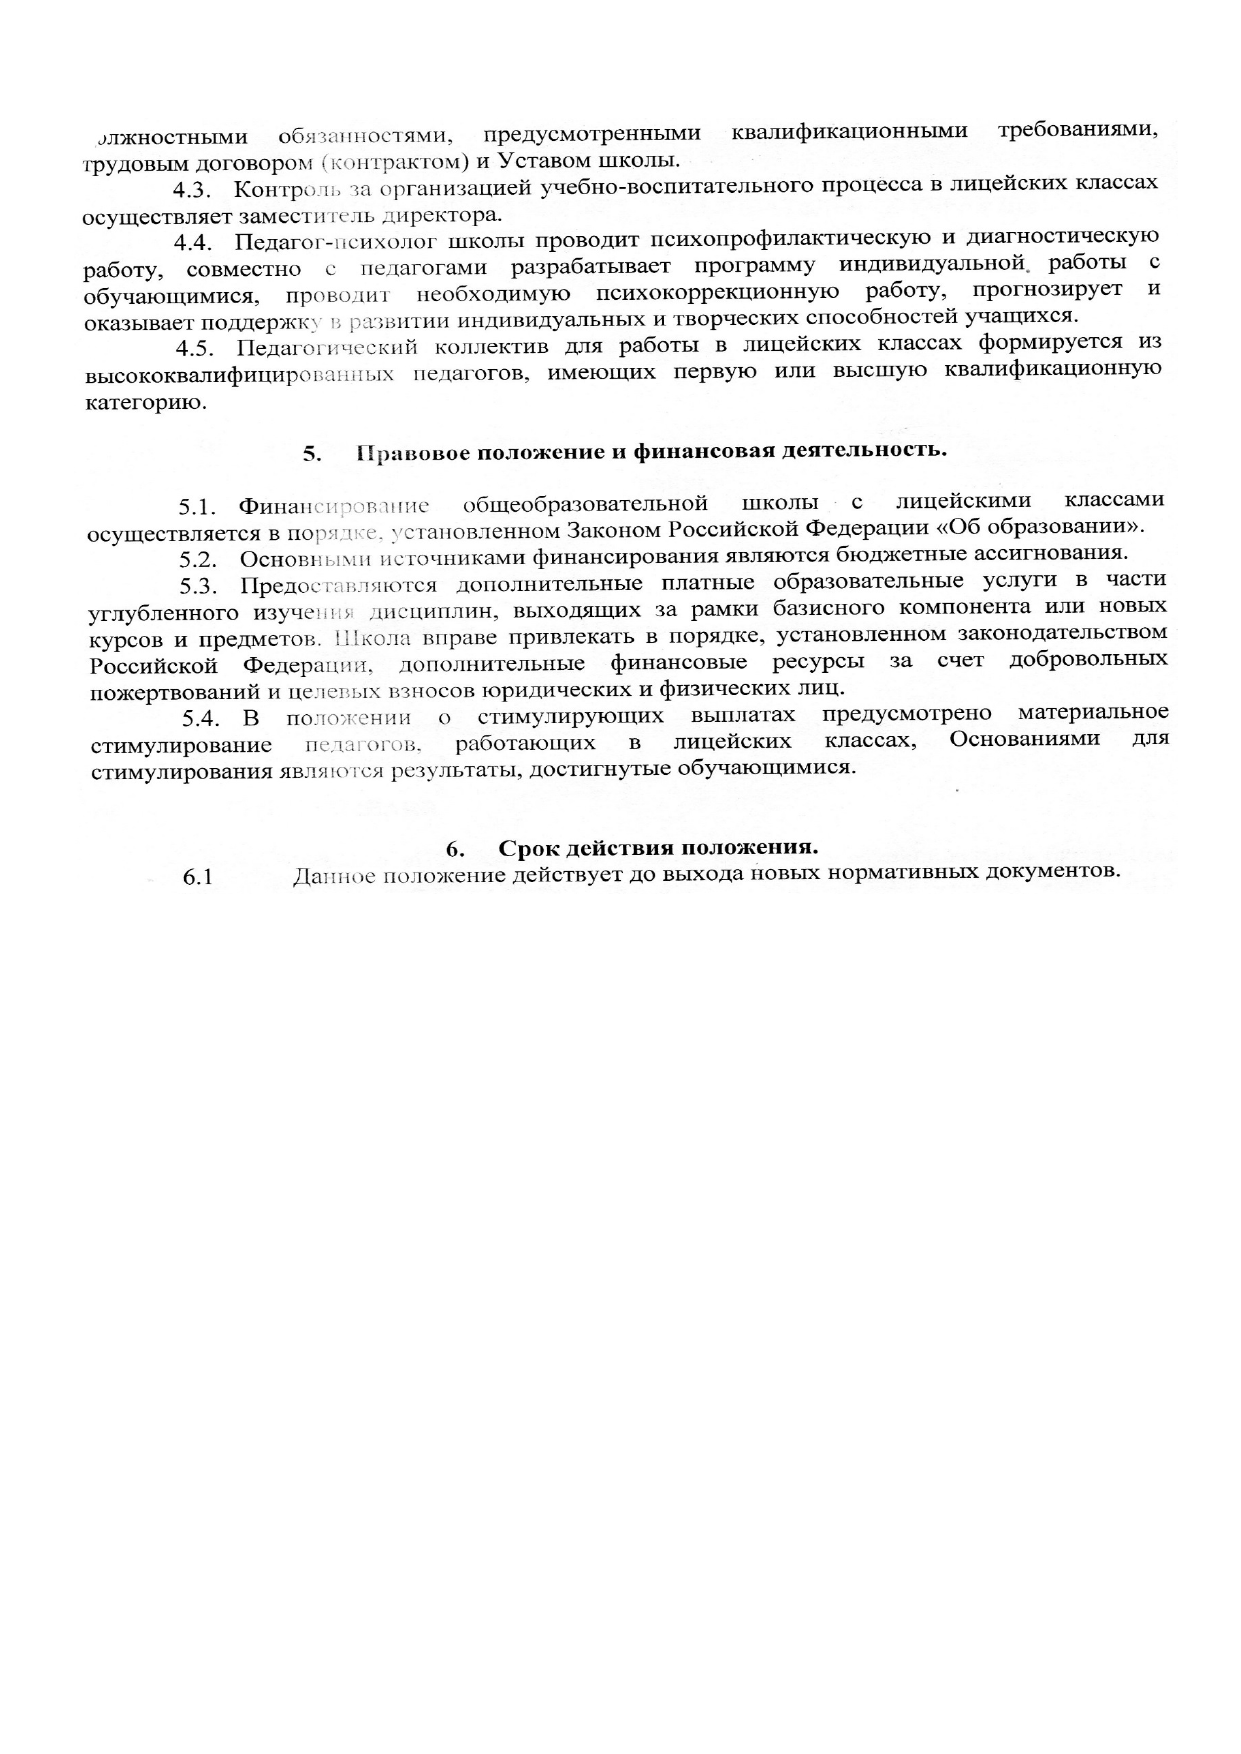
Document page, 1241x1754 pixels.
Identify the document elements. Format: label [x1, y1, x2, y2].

picture [73, 118, 1178, 894]
